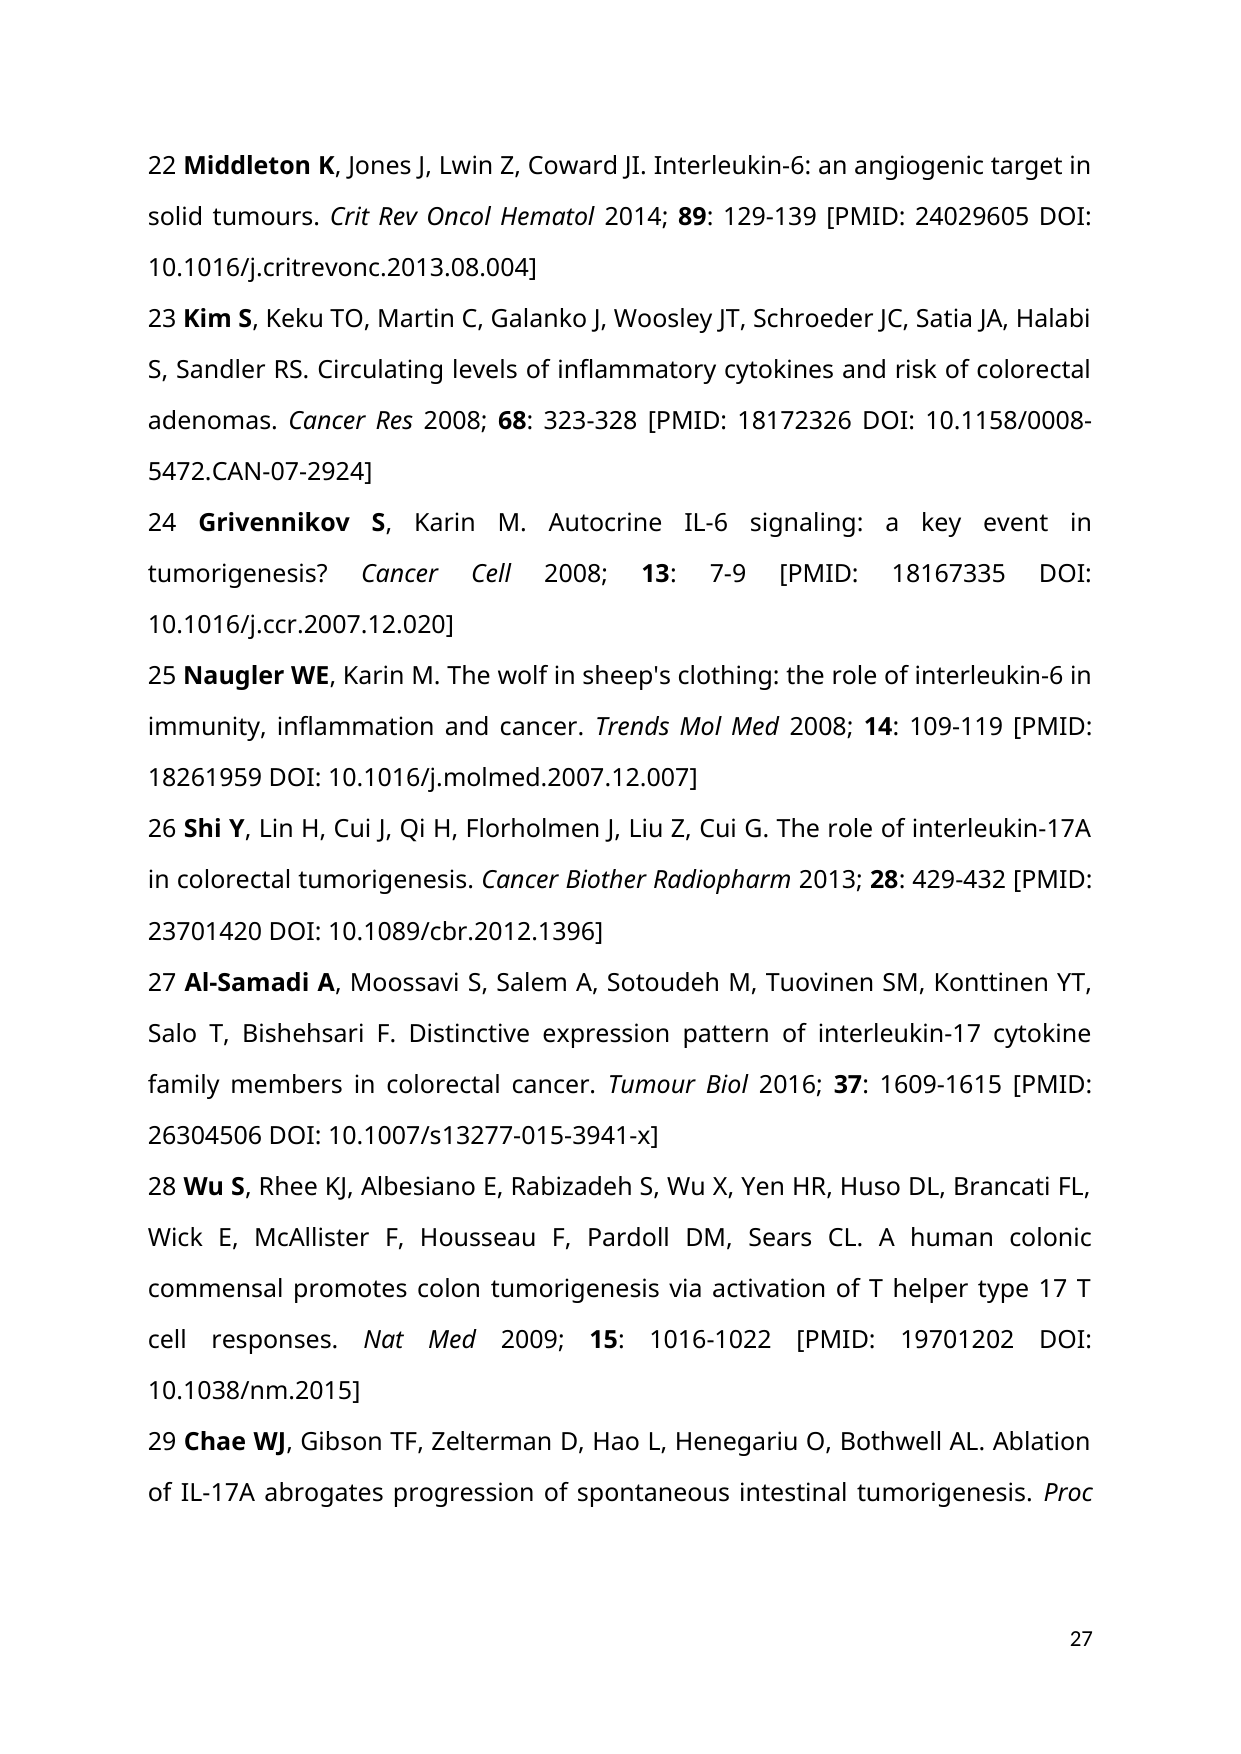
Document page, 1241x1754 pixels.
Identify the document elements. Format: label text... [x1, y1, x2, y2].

text 22 Middleton K, Jones J, Lwin Z, Coward JI. Interleukin-6: an angiogenic target in solid tumours. Crit Rev Oncol Hematol 2014; 89: 129-139 [PMID: 24029605 DOI: 10.1016/j.critrevonc.2013.08.004] [148, 148, 1093, 284]
text 26 Shi Y, Lin H, Cui J, Qi H, Florholmen J, Liu Z, Cui G. The role of interleukin-17A in colorectal tumorigenesis. Cancer Biother Radiopharm 2013; 28: 429-432 [PMID: 23701420 DOI: 10.1089/cbr.2012.1396] [148, 811, 1093, 947]
text 27 Al-Samadi A, Moossavi S, Salem A, Sotoudeh M, Tuovinen SM, Konttinen YT, Salo T, Bishehsari F. Distinctive expression pattern of interleukin-17 cytokine family members in colorectal cancer. Tumour Biol 2016; 37: 1609-1615 [PMID: 26304506 DOI: 10.1007/s13277-015-3941-x] [148, 964, 1093, 1151]
text 25 Naugler WE, Karin M. The wolf in sheep's clothing: the role of interleukin-6 in immunity, inflammation and cancer. Trends Mol Med 2008; 14: 109-119 [PMID: 18261959 DOI: 10.1016/j.molmed.2007.12.007] [148, 658, 1093, 794]
text 28 Wu S, Rhee KJ, Albesiano E, Rabizadeh S, Wu X, Yen HR, Huso DL, Brancati FL, Wick E, McAllister F, Housseau F, Pardoll DM, Sears CL. A human colonic commensal promotes colon tumorigenesis via activation of T helper type 17 T cell responses. Nat Med 2009; 15: 1016-1022 [PMID: 19701202 DOI: 10.1038/nm.2015] [148, 1168, 1093, 1407]
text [148, 1424, 1093, 1509]
text 24 Grivennikov S, Karin M. Autocrine IL-6 signaling: a key event in tumorigenesis? Cancer Cell 2008; 13: 7-9 [PMID: 18167335 DOI: 10.1016/j.ccr.2007.12.020] [148, 505, 1093, 641]
text 23 Kim S, Keku TO, Martin C, Galanko J, Woosley JT, Schroeder JC, Satia JA, Halabi S, Sandler RS. Circulating levels of inflammatory cytokines and risk of colorectal adenomas. Cancer Res 2008; 68: 323-328 [PMID: 18172326 DOI: 10.1158/0008-5472.CAN-07-2924] [148, 301, 1093, 488]
